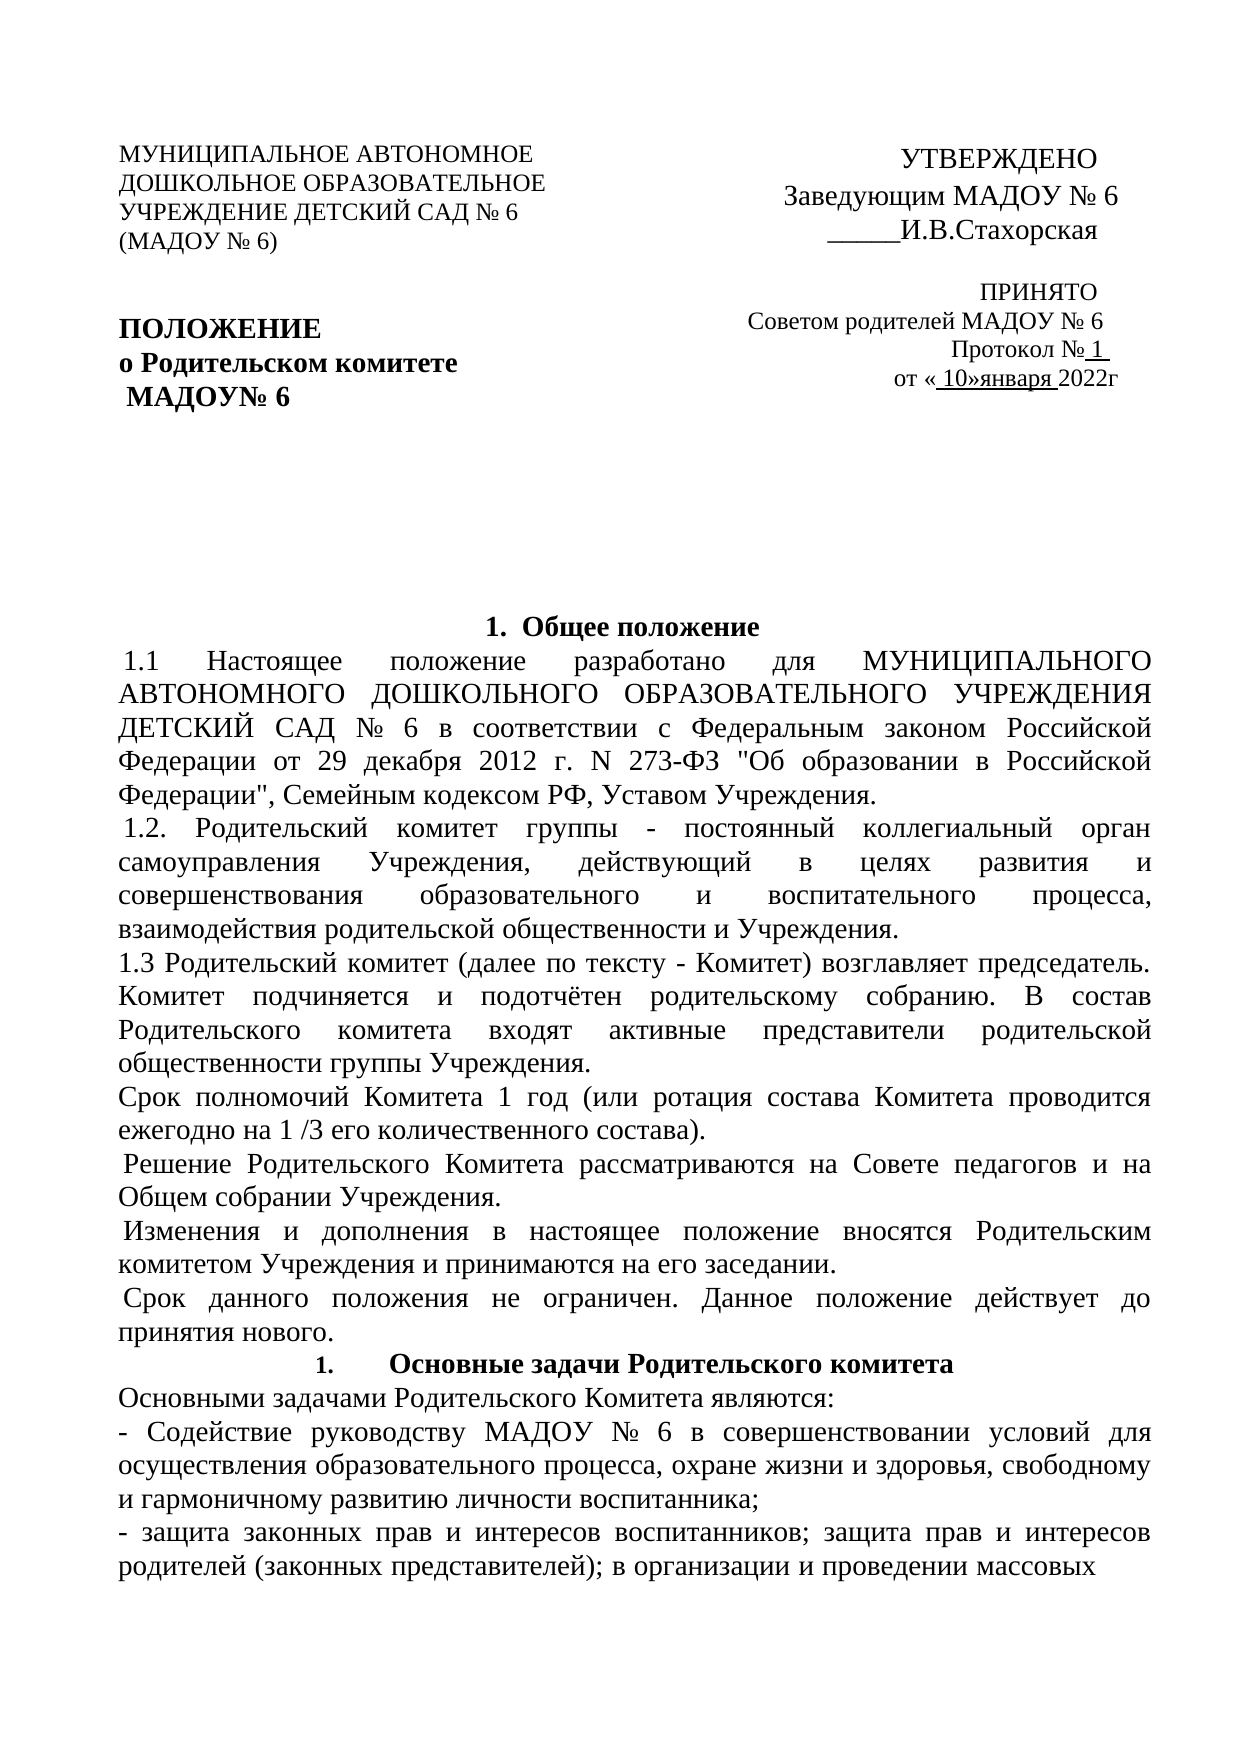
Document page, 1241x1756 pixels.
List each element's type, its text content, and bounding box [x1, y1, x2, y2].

subtitle Общее положение [485, 609, 1173, 643]
table_header УТВЕРЖДЕНО Заведующим МАДОУ № 6 _____И.В.Стахорская ПРИНЯТО Советом родителей МАДОУ № 6 Протокол № 1 от « 10»января 2022г [614, 140, 1118, 590]
list Решение Родительского Комитета рассматриваются на Совете педагогов и на Общем собрании Учреждения. [118, 1146, 1151, 1213]
text Основными задачами Родительского Комитета являются: [118, 1381, 1173, 1414]
text Срок полномочий Комитета 1 год (или ротация состава Комитета проводится ежегодно на 1 /3 его количественного состава). [118, 1079, 1151, 1146]
table_header МУНИЦИПАЛЬНОЕ АВТОНОМНОЕ ДОШКОЛЬНОЕ ОБРАЗОВАТЕЛЬНОЕ УЧРЕЖДЕНИЕ ДЕТСКИЙ САД № 6 (МАДОУ № 6) ПОЛОЖЕНИЕ о Родительском комитете МАДОУ№ 6 [98, 140, 614, 590]
list защита законных прав и интересов воспитанников; защита прав и интересов родителей (законных представителей); в организации и проведении массовых [118, 1514, 1152, 1582]
text 1.3 Родительский комитет (далее по тексту - Комитет) возглавляет председатель. Комитет подчиняется и подотчётен родительскому собранию. В состав Родительского комитета входят активные представители родительской общественности группы Учреждения. [118, 945, 1152, 1079]
list 1.2. Родительский комитет группы - постоянный коллегиальный орган самоуправления Учреждения, действующий в целях развития и совершенствования образовательного и воспитательного процесса, взаимодействия родительской общественности и Учреждения. [118, 810, 1152, 944]
list Срок данного положения не ограничен. Данное положение действует до принятия нового. [118, 1280, 1151, 1347]
list Изменения и дополнения в настоящее положение вносятся Родительским комитетом Учреждения и принимаются на его заседании. [118, 1213, 1151, 1280]
list Содействие руководству МАДОУ № 6 в совершенствовании условий для осуществления образовательного процесса, охране жизни и здоровья, свободному и гармоничному развитию личности воспитанника; [118, 1414, 1152, 1514]
subtitle Основные задачи Родительского комитета [315, 1347, 1173, 1381]
list 1.1 Настоящее положение разработано для МУНИЦИПАЛЬНОГО АВТОНОМНОГО ДОШКОЛЬНОГО ОБРАЗОВАТЕЛЬНОГО УЧРЕЖДЕНИЯ ДЕТСКИЙ САД № 6 в соответствии с Федеральным законом Российской Федерации от 29 декабря 2012 г. N 273-ФЗ "Об образовании в Российской Федерации", Семейным кодексом РФ, Уставом Учреждения. [118, 643, 1152, 810]
